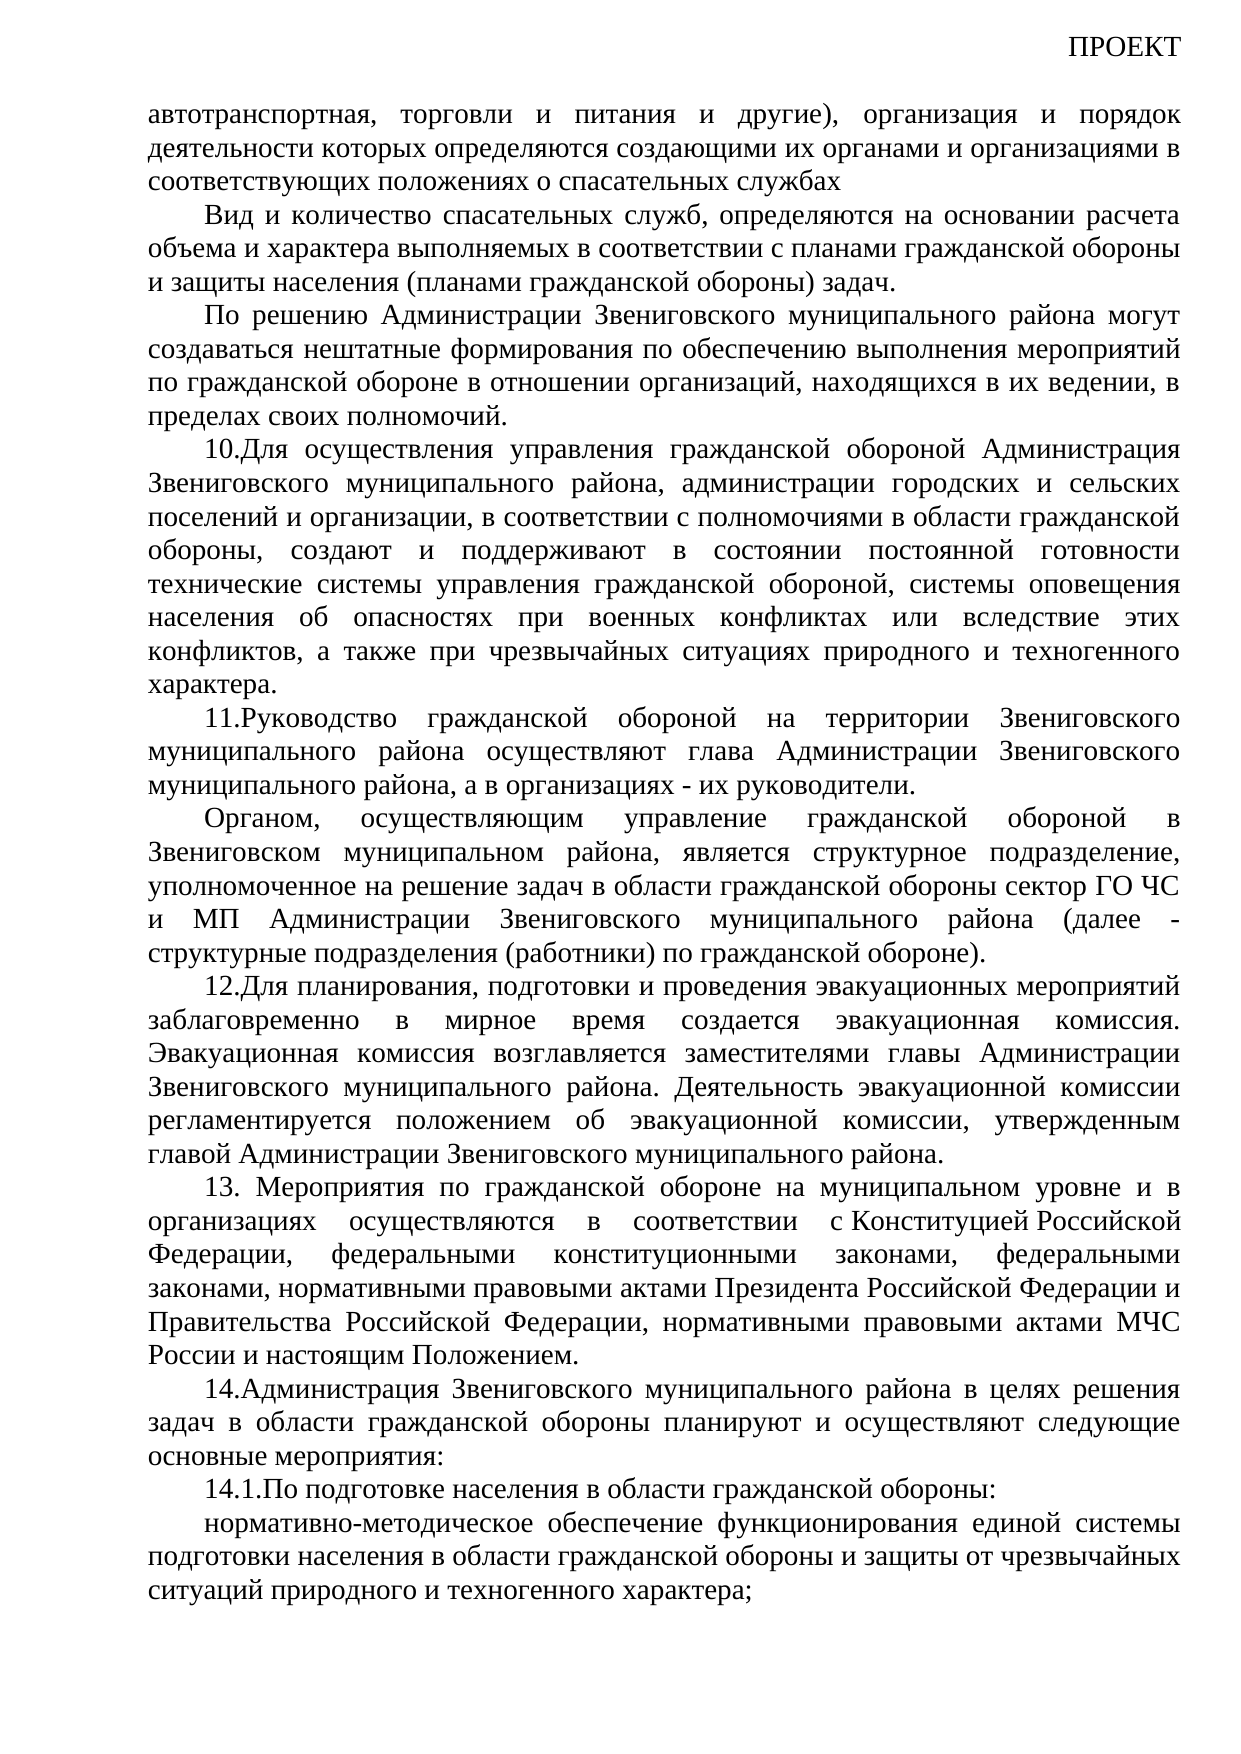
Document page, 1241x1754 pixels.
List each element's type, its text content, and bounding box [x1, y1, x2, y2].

text 12.Для планирования, подготовки и проведения эвакуационных мероприятий заблаговременно в мирное время создается эвакуационная комиссия. Эвакуационная комиссия возглавляется заместителями главы Администрации Звениговского муниципального района. Деятельность эвакуационной комиссии регламентируется положением об эвакуационной комиссии, утвержденным главой Администрации Звениговского муниципального района. [148, 968, 1181, 1169]
text 10.Для осуществления управления гражданской обороной Администрация Звениговского муниципального района, администрации городских и сельских поселений и организации, в соответствии с полномочиями в области гражданской обороны, создают и поддерживают в состоянии постоянной готовности технические системы управления гражданской обороной, системы оповещения населения об опасностях при военных конфликтах или вследствие этих конфликтов, а также при чрезвычайных ситуациях природного и техногенного характера. [148, 432, 1181, 700]
text 14.Администрация Звениговского муниципального района в целях решения задач в области гражданской обороны планируют и осуществляют следующие основные мероприятия: [148, 1371, 1181, 1471]
text 11.Руководство гражданской обороной на территории Звениговского муниципального района осуществляют глава Администрации Звениговского муниципального района, а в организациях - их руководители. [148, 700, 1181, 801]
text 13. Мероприятия по гражданской обороне на муниципальном уровне и в организациях осуществляются в соответствии с Конституцией Российской Федерации, федеральными конституционными законами, федеральными законами, нормативными правовыми актами Президента Российской Федерации и Правительства Российской Федерации, нормативными правовыми актами МЧС России и настоящим Положением. [148, 1169, 1181, 1371]
text Органом, осуществляющим управление гражданской обороной в Звениговском муниципальном района, является структурное подразделение, уполномоченное на решение задач в области гражданской обороны сектор ГО ЧС и МП Администрации Звениговского муниципального района (далее - структурные подразделения (работники) по гражданской обороне). [148, 801, 1181, 968]
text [148, 96, 1181, 197]
text нормативно-методическое обеспечение функционирования единой системы подготовки населения в области гражданской обороны и защиты от чрезвычайных ситуаций природного и техногенного характера; [148, 1505, 1181, 1606]
text Вид и количество спасательных служб, определяются на основании расчета объема и характера выполняемых в соответствии с планами гражданской обороны и защиты населения (планами гражданской обороны) задач. [148, 197, 1181, 297]
text По решению Администрации Звениговского муниципального района могут создаваться нештатные формирования по обеспечению выполнения мероприятий по гражданской обороне в отношении организаций, находящихся в их ведении, в пределах своих полномочий. [148, 297, 1181, 432]
text 14.1.По подготовке населения в области гражданской обороны: [148, 1471, 1181, 1505]
